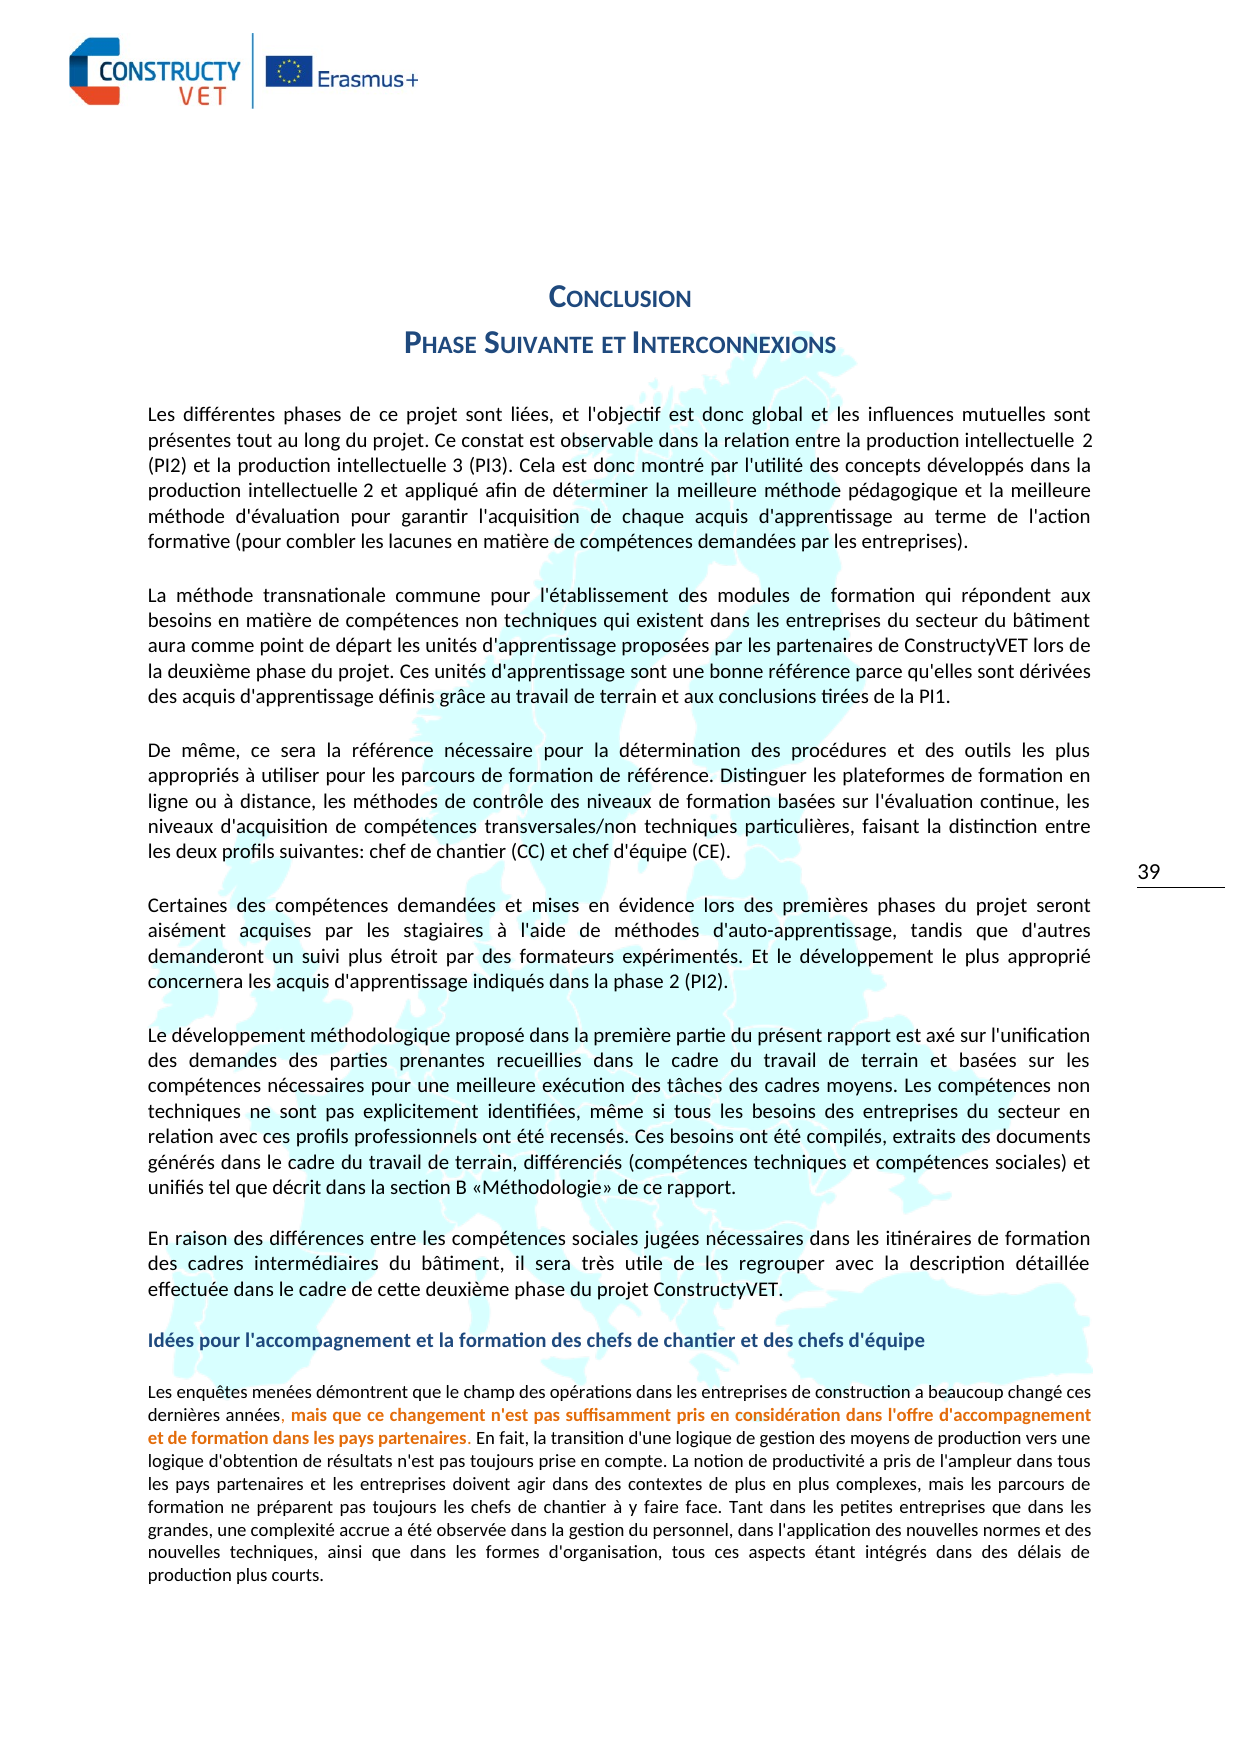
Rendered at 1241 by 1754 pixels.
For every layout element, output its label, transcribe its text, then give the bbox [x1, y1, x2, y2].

text Certaines des compétences demandées et mises en évidence lors des premières phases du projet seront aisément acquises par les stagiaires à l'aide de méthodes d'auto-apprentissage, tandis que d'autres demanderont un suivi plus étroit par des formateurs expérimentés. Et le développement le plus approprié concernera les acquis d'apprentissage indiqués dans la phase 2 (PI2). [148, 892, 1092, 994]
picture [69, 33, 418, 109]
text Le développement méthodologique proposé dans la première partie du présent rapport est axé sur l'unification des demandes des parties prenantes recueillies dans le cadre du travail de terrain et basées sur les compétences nécessaires pour une meilleure exécution des tâches des cadres moyens. Les compétences non techniques ne sont pas explicitement identifiées, même si tous les besoins des entreprises du secteur en relation avec ces profils professionnels ont été recensés. Ces besoins ont été compilés, extraits des documents générés dans le cadre du travail de terrain, différenciés (compétences techniques et compétences sociales) et unifiés tel que décrit dans la section B «Méthodologie» de ce rapport. [148, 1022, 1092, 1200]
text Idées pour l'accompagnement et la formation des chefs de chantier et des chefs d'équipe [148, 1327, 1092, 1352]
text PHASE SUIVANTE ET INTERCONNEXIONS [148, 322, 1092, 362]
text Les différentes phases de ce projet sont liées, et l'objectif est donc global et les influences mutuelles sont présentes tout au long du projet. Ce constat est observable dans la relation entre la production intellectuelle 2 (PI2) et la production intellectuelle 3 (PI3). Cela est donc montré par l'utilité des concepts développés dans la production intellectuelle 2 et appliqué afin de déterminer la meilleure méthode pédagogique et la meilleure méthode d'évaluation pour garantir l'acquisition de chaque acquis d'apprentissage au terme de l'action formative (pour combler les lacunes en matière de compétences demandées par les entreprises). [148, 401, 1092, 554]
text CONCLUSION [148, 275, 1092, 316]
text De même, ce sera la référence nécessaire pour la détermination des procédures et des outils les plus appropriés à utiliser pour les parcours de formation de référence. Distinguer les plateformes de formation en ligne ou à distance, les méthodes de contrôle des niveaux de formation basées sur l'évaluation continue, les niveaux d'acquisition de compétences transversales/non techniques particulières, faisant la distinction entre les deux profils suivantes: chef de chantier (CC) et chef d'équipe (CE). [148, 737, 1092, 864]
text En raison des différences entre les compétences sociales jugées nécessaires dans les itinéraires de formation des cadres intermédiaires du bâtiment, il sera très utile de les regrouper avec la description détaillée effectuée dans le cadre de cette deuxième phase du projet ConstructyVET. [148, 1225, 1092, 1301]
text Les enquêtes menées démontrent que le champ des opérations dans les entreprises de construction a beaucoup changé ces dernières années, mais que ce changement n'est pas suffisamment pris en considération dans l'offre d'accompagnement et de formation dans les pays partenaires. En fait, la transition d'une logique de gestion des moyens de production vers une logique d'obtention de résultats n'est pas toujours prise en compte. La notion de productivité a pris de l'ampleur dans tous les pays partenaires et les entreprises doivent agir dans des contextes de plus en plus complexes, mais les parcours de formation ne préparent pas toujours les chefs de chantier à y faire face. Tant dans les petites entreprises que dans les grandes, une complexité accrue a été observée dans la gestion du personnel, dans l'application des nouvelles normes et des nouvelles techniques, ainsi que dans les formes d'organisation, tous ces aspects étant intégrés dans des délais de production plus courts. [148, 1380, 1092, 1586]
text La méthode transnationale commune pour l'établissement des modules de formation qui répondent aux besoins en matière de compétences non techniques qui existent dans les entreprises du secteur du bâtiment aura comme point de départ les unités d'apprentissage proposées par les partenaires de ConstructyVET lors de la deuxième phase du projet. Ces unités d'apprentissage sont une bonne référence parce qu'elles sont dérivées des acquis d'apprentissage définis grâce au travail de terrain et aux conclusions tirées de la PI1. [148, 582, 1092, 709]
